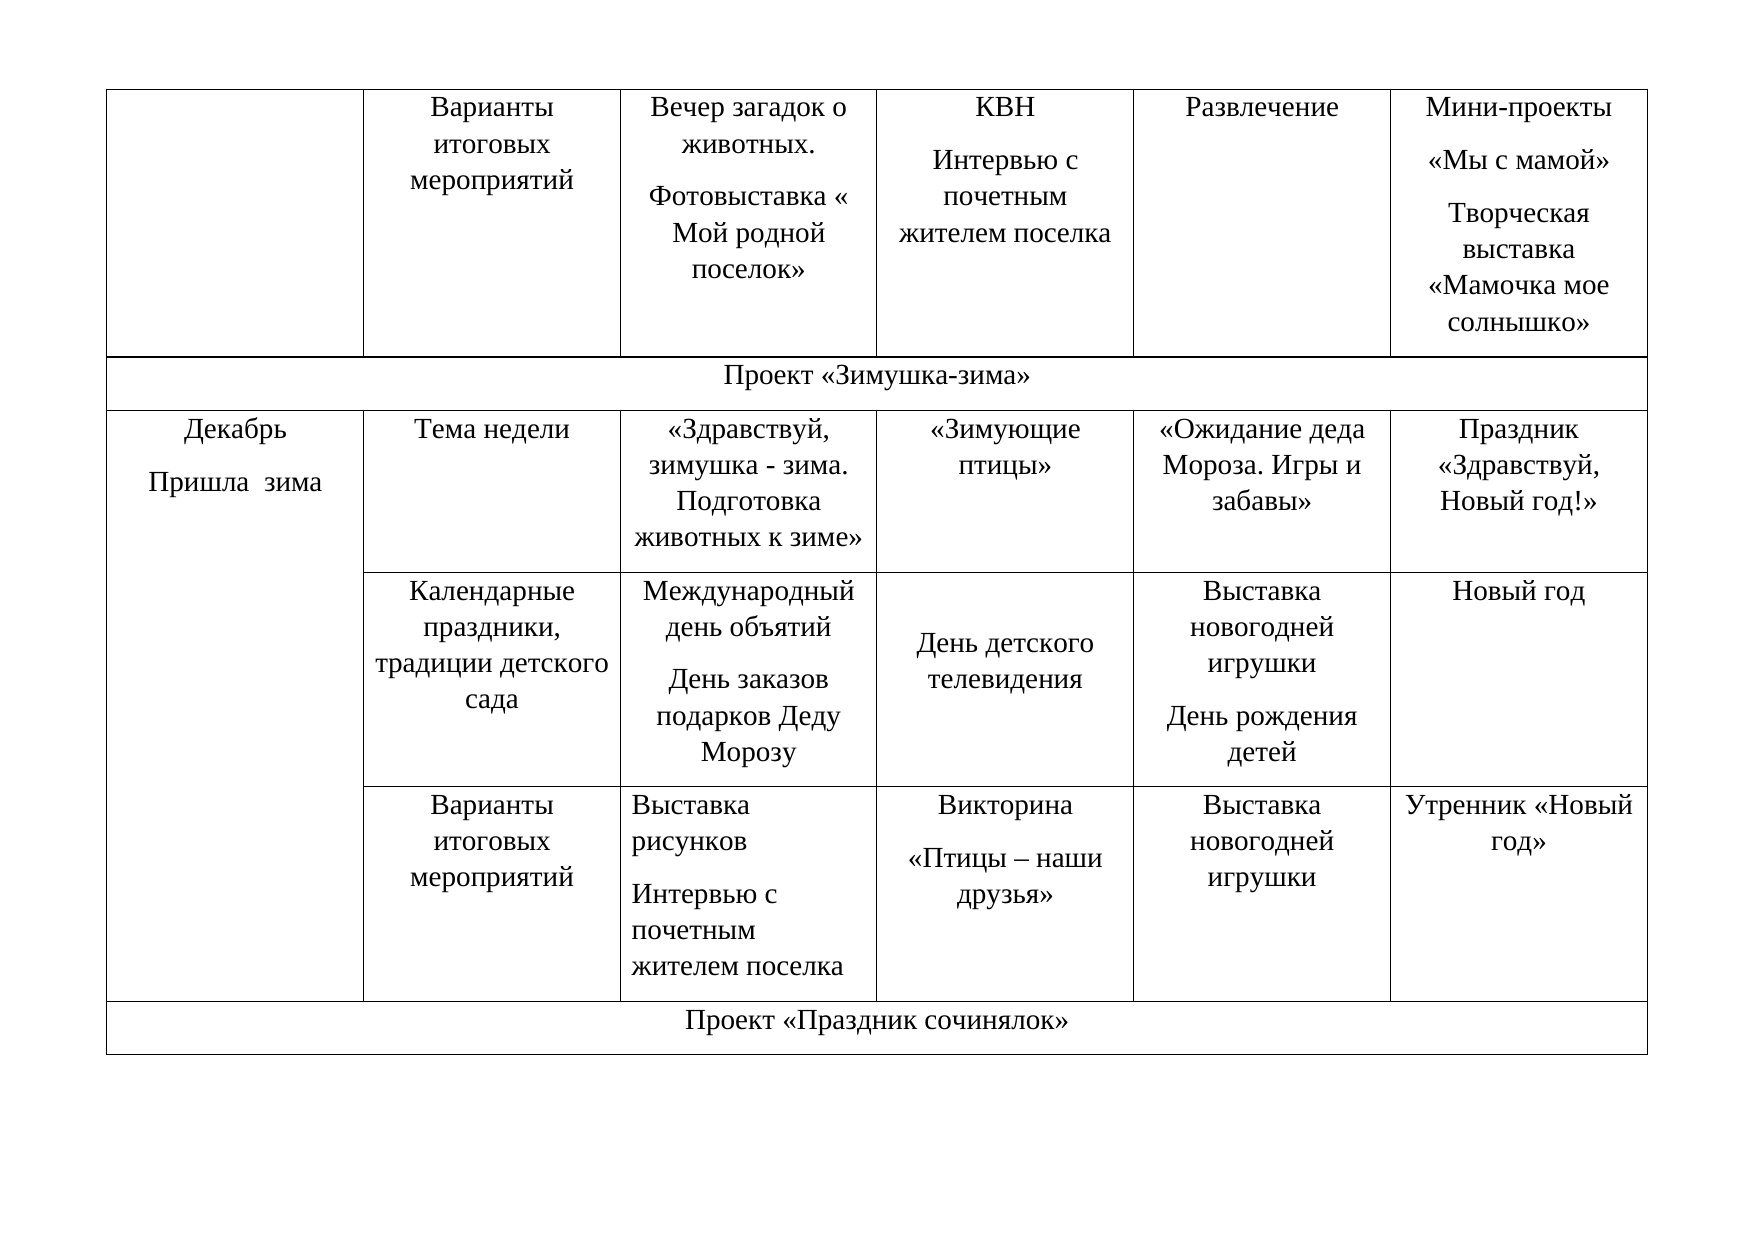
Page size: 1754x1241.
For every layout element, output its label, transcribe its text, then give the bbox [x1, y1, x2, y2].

table_cell Декабрь Пришла зима [107, 411, 363, 1001]
table_cell Выставка рисунков Интервью с почетным жителем поселка [621, 787, 876, 1001]
table_cell Праздник «Здравствуй, Новый год!» [1391, 411, 1647, 572]
table_cell Проект «Праздник сочинялок» [107, 1002, 1647, 1054]
table_cell «Ожидание деда Мороза. Игры и забавы» [1134, 411, 1390, 572]
table_cell Выставка новогодней игрушки День рождения детей [1134, 573, 1390, 786]
table_cell Выставка новогодней игрушки [1134, 787, 1390, 1001]
table_cell Развлечение [1134, 90, 1390, 356]
table_cell Утренник «Новый год» [1391, 787, 1647, 1001]
table_cell Календарные праздники, традиции детского сада [364, 573, 620, 786]
table_cell Варианты итоговых мероприятий [364, 90, 620, 356]
table_cell Международный день объятий День заказов подарков Деду Морозу [621, 573, 876, 786]
table_cell День детского телевидения [877, 573, 1133, 786]
table_cell «Здравствуй, зимушка - зима. Подготовка животных к зиме» [621, 411, 876, 572]
table_cell Тема недели [364, 411, 620, 572]
table_cell Мини-проекты «Мы с мамой» Творческая выставка «Мамочка мое солнышко» [1391, 90, 1647, 356]
table_cell Вечер загадок о животных. Фотовыставка « Мой родной поселок» [621, 90, 876, 356]
table_cell Викторина «Птицы – наши друзья» [877, 787, 1133, 1001]
table_cell КВН Интервью с почетным жителем поселка [877, 90, 1133, 356]
table_cell Новый год [1391, 573, 1647, 786]
table_cell Варианты итоговых мероприятий [364, 787, 620, 1001]
table_cell Проект «Зимушка-зима» [107, 358, 1647, 410]
table_cell «Зимующие птицы» [877, 411, 1133, 572]
